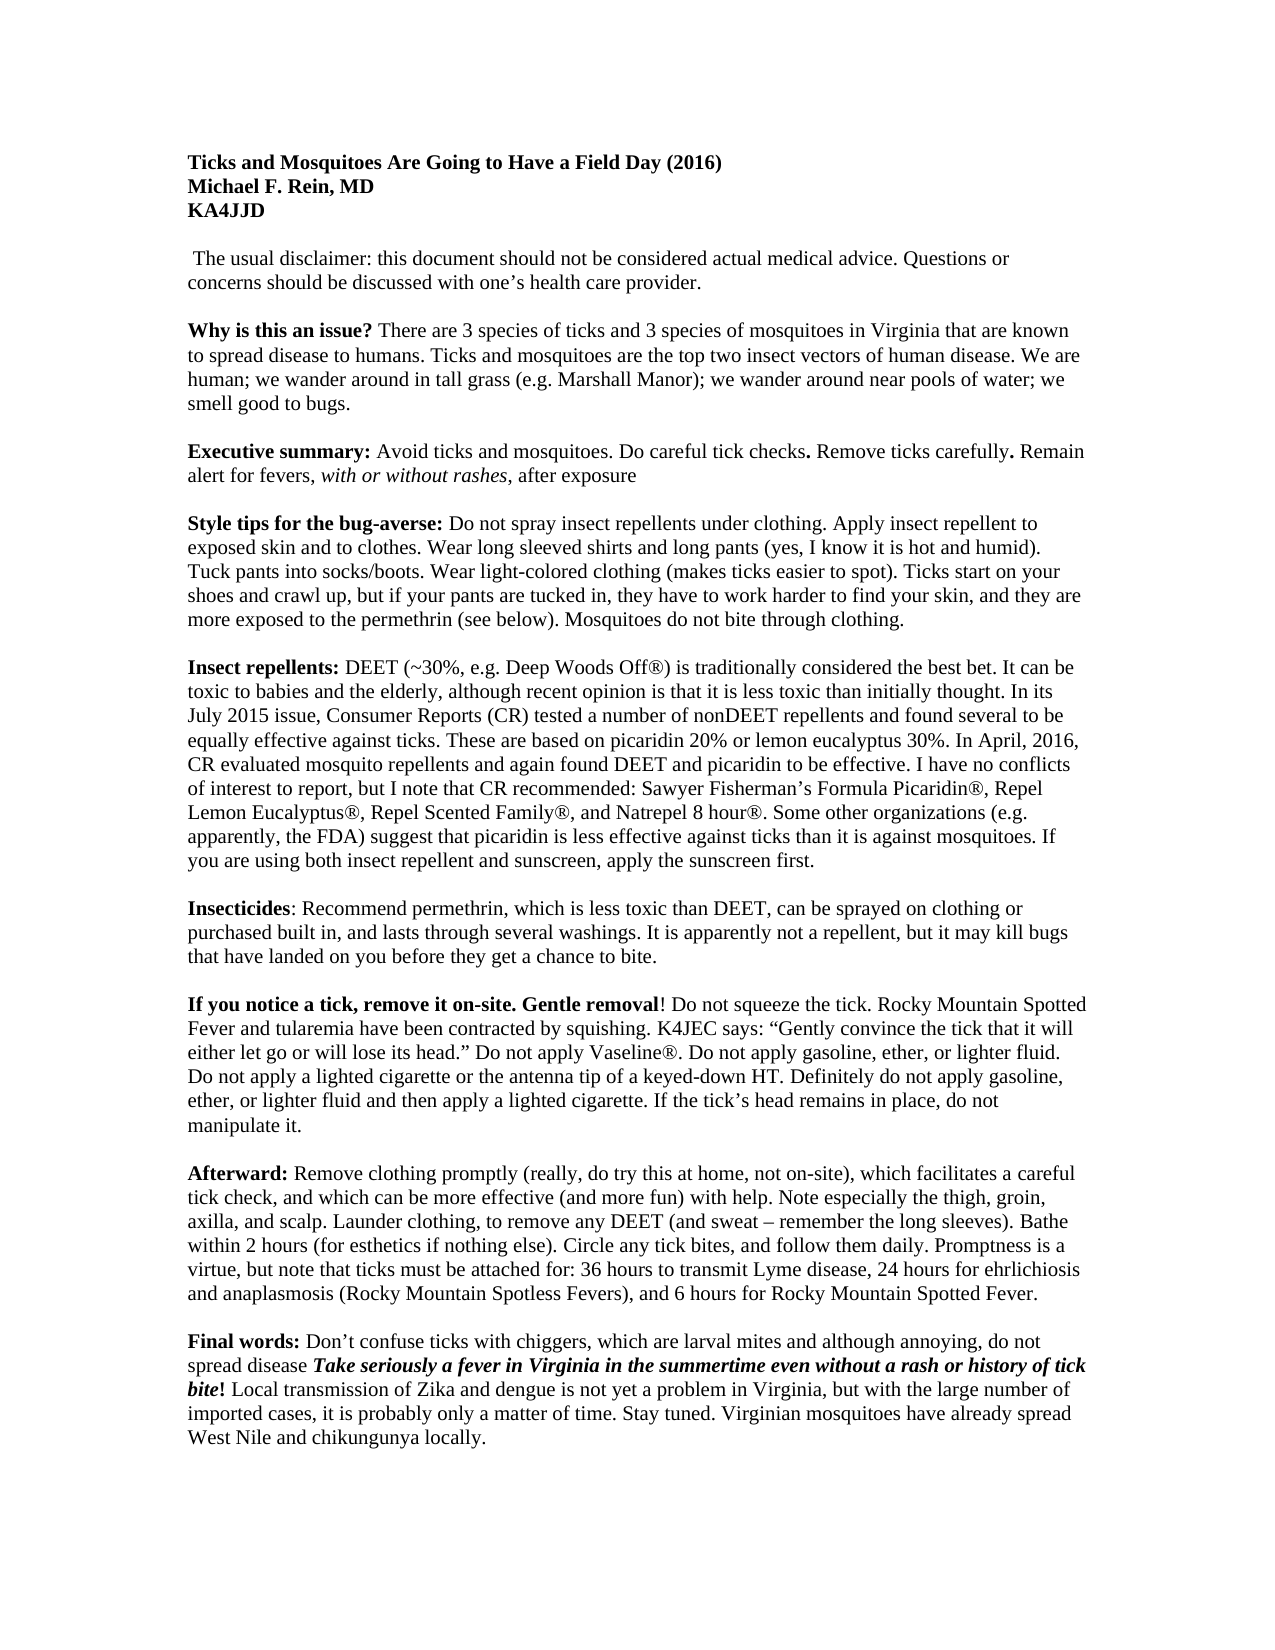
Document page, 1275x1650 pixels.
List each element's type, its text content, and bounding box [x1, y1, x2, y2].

text Final words: Don’t confuse ticks with chiggers, which are larval mites and although annoying, do not spread disease Take seriously a fever in Virginia in the summertime even without a rash or history of tick bite! Local transmission of Zika and dengue is not yet a problem in Virginia, but with the large number of imported cases, it is probably only a matter of time. Stay tuned. Virginian mosquitoes have already spread West Nile and chikungunya locally. [187, 1329, 1087, 1449]
text Executive summary: Avoid ticks and mosquitoes. Do careful tick checks. Remove ticks carefully. Remain alert for fevers, with or without rashes, after exposure [187, 439, 1087, 487]
text Afterward: Remove clothing promptly (really, do try this at home, not on-site), which facilitates a careful tick check, and which can be more effective (and more fun) with help. Note especially the thigh, groin, axilla, and scalp. Launder clothing, to remove any DEET (and sweat – remember the long sleeves). Bathe within 2 hours (for esthetics if nothing else). Circle any tick bites, and follow them daily. Promptness is a virtue, but note that ticks must be attached for: 36 hours to transmit Lyme disease, 24 hours for ehrlichiosis and anaplasmosis (Rocky Mountain Spotless Fevers), and 6 hours for Rocky Mountain Spotted Fever. [187, 1161, 1087, 1305]
text Insect repellents: DEET (~30%, e.g. Deep Woods Off®) is traditionally considered the best bet. It can be toxic to babies and the elderly, although recent opinion is that it is less toxic than initially thought. In its July 2015 issue, Consumer Reports (CR) tested a number of nonDEET repellents and found several to be equally effective against ticks. These are based on picaridin 20% or lemon eucalyptus 30%. In April, 2016, CR evaluated mosquito repellents and again found DEET and picaridin to be effective. I have no conflicts of interest to report, but I note that CR recommended: Sawyer Fisherman’s Formula Picaridin®, Repel Lemon Eucalyptus®, Repel Scented Family®, and Natrepel 8 hour®. Some other organizations (e.g. apparently, the FDA) suggest that picaridin is less effective against ticks than it is against mosquitoes. If you are using both insect repellent and sunscreen, apply the sunscreen first. [187, 655, 1087, 872]
text Ticks and Mosquitoes Are Going to Have a Field Day (2016) [187, 150, 1087, 174]
text The usual disclaimer: this document should not be considered actual medical advice. Questions or concerns should be discussed with one’s health care provider. [187, 246, 1087, 294]
text Michael F. Rein, MD [187, 174, 1087, 198]
text KA4JJD [187, 198, 1087, 222]
text If you notice a tick, remove it on-site. Gentle removal! Do not squeeze the tick. Rocky Mountain Spotted Fever and tularemia have been contracted by squishing. K4JEC says: “Gently convince the tick that it will either let go or will lose its head.” Do not apply Vaseline®. Do not apply gasoline, ether, or lighter fluid. Do not apply a lighted cigarette or the antenna tip of a keyed-down HT. Definitely do not apply gasoline, ether, or lighter fluid and then apply a lighted cigarette. If the tick’s head remains in place, do not manipulate it. [187, 992, 1087, 1137]
text Insecticides: Recommend permethrin, which is less toxic than DEET, can be sprayed on clothing or purchased built in, and lasts through several washings. It is apparently not a repellent, but it may kill bugs that have landed on you before they get a chance to bite. [187, 896, 1087, 968]
text Style tips for the bug-averse: Do not spray insect repellents under clothing. Apply insect repellent to exposed skin and to clothes. Wear long sleeved shirts and long pants (yes, I know it is hot and humid). Tuck pants into socks/boots. Wear light-colored clothing (makes ticks easier to spot). Ticks start on your shoes and crawl up, but if your pants are tucked in, they have to work harder to find your skin, and they are more exposed to the permethrin (see below). Mosquitoes do not bite through clothing. [187, 511, 1087, 631]
text Why is this an issue? There are 3 species of ticks and 3 species of mosquitoes in Virginia that are known to spread disease to humans. Ticks and mosquitoes are the top two insect vectors of human disease. We are human; we wander around in tall grass (e.g. Marshall Manor); we wander around near pools of water; we smell good to bugs. [187, 318, 1087, 415]
